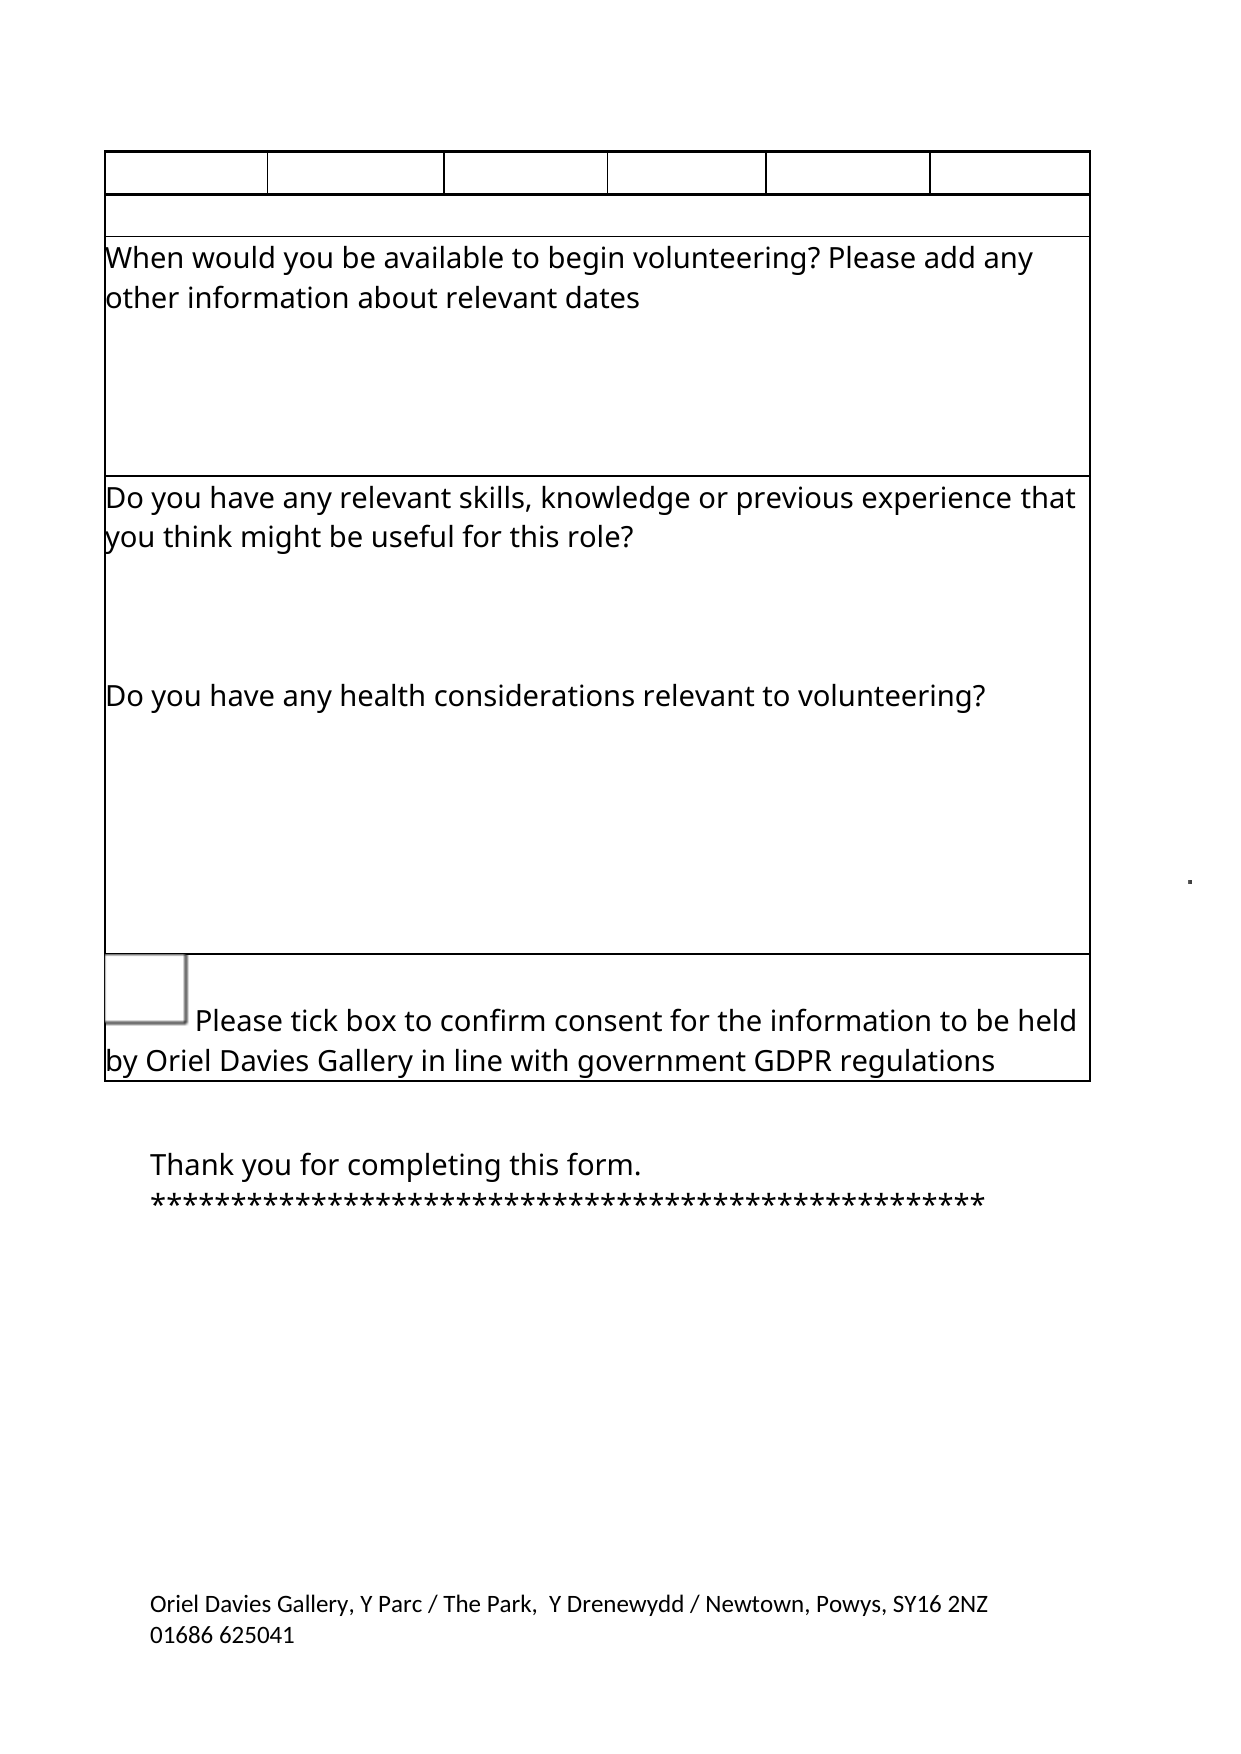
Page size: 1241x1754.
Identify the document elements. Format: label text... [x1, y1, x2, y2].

picture [104, 954, 195, 1032]
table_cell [608, 153, 765, 193]
table_cell Do you have any relevant skills, knowledge or previous experience that you think might be useful for this role? Do you have any health considerations relevant to volunteering? [106, 477, 1089, 953]
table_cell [268, 153, 443, 193]
table_cell Please tick box to confirm consent for the information to be held by Oriel Davies Gallery in line with government GDPR regulations [106, 955, 1089, 1080]
text Thank you for completing this form. [150, 1144, 1090, 1184]
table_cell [931, 153, 1089, 193]
table_cell [106, 196, 1089, 236]
table_cell When would you be available to begin volunteering? Please add any other information about relevant dates [106, 237, 1089, 475]
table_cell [106, 153, 267, 193]
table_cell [767, 153, 929, 193]
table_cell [445, 153, 607, 193]
text **************************************************** [150, 1184, 1090, 1223]
